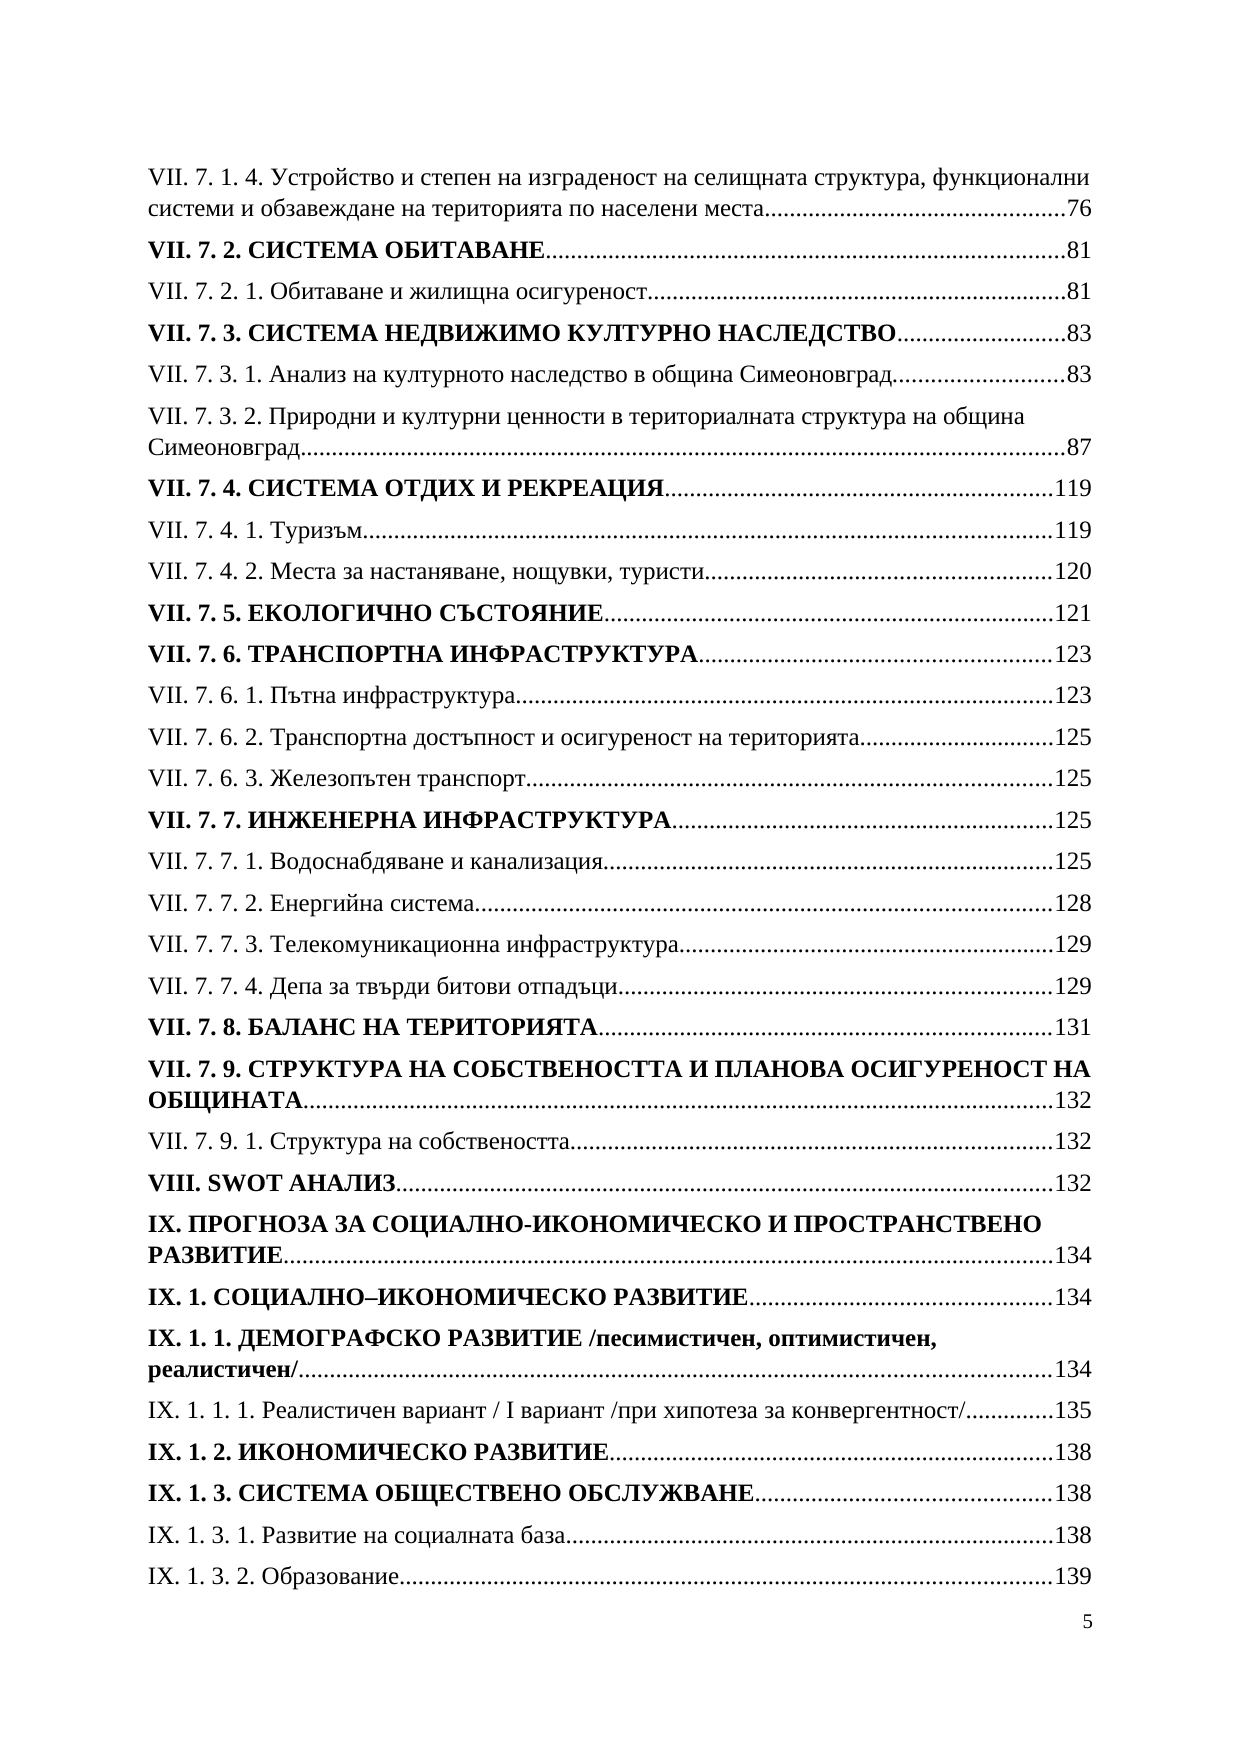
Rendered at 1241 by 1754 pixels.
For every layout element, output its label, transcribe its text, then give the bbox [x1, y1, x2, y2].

text VII. 7. 7. 4. Депа за твърди битови отпадъци 129 [148, 971, 1093, 999]
text IX. 1. 1. 1. Реалистичен вариант / I вариант /при хипотеза за конвергентност/ 135 [148, 1396, 1093, 1424]
text VII. 7. 2. 1. Обитаване и жилищна осигуреност 81 [148, 276, 1093, 305]
text VII. 7. 7. 2. Енергийна система. 128 [148, 888, 1093, 917]
text VII. 7. 4. 1. Туризъм 119 [148, 515, 1093, 543]
text IX. 1. СОЦИАЛНО–ИКОНОМИЧЕСКО РАЗВИТИЕ 134 [148, 1282, 1093, 1310]
text VII. 7. 1. 4. Устройство и степен на изграденост на селищната структура, функционални системи и обзавеждане на територията по населени места 76 [148, 162, 1093, 222]
text IX. 1. 3. 1. Развитие на социалната база 138 [148, 1520, 1093, 1549]
text VII. 7. 6. ТРАНСПОРТНА ИНФРАСТРУКТУРА 123 [148, 639, 1093, 668]
text VIII. SWOT АНАЛИЗ 132 [148, 1168, 1093, 1196]
text VII. 7. 5. ЕКОЛОГИЧНО СЪСТОЯНИЕ 121 [148, 598, 1093, 626]
text VII. 7. 3. 1. Анализ на културното наследство в община Симеоновград 83 [148, 359, 1093, 388]
text VII. 7. 4. 2. Места за настаняване, нощувки, туристи 120 [148, 556, 1093, 585]
text VII. 7. 4. СИСТЕМА ОТДИХ И РЕКРЕАЦИЯ 119 [148, 473, 1093, 502]
text VII. 7. 9. 1. Структура на собствеността 132 [148, 1126, 1093, 1155]
text IX. 1. 1. ДЕМОГРАФСКО РАЗВИТИЕ /песимистичен, оптимистичен, реалистичен/ 134 [148, 1323, 1093, 1383]
text VII. 7. 7. 3. Телекомуникационна инфраструктура 129 [148, 929, 1093, 958]
text VII. 7. 7. ИНЖЕНЕРНА ИНФРАСТРУКТУРА 125 [148, 805, 1093, 834]
text VII. 7. 6. 2. Транспортна достъпност и осигуреност на територията 125 [148, 722, 1093, 751]
text VII. 7. 6. 3. Железопътен транспорт 125 [148, 763, 1093, 792]
text VII. 7. 8. БАЛАНС НА ТЕРИТОРИЯТА 131 [148, 1012, 1093, 1041]
text VII. 7. 7. 1. Водоснабдяване и канализация 125 [148, 846, 1093, 875]
text IX. 1. 2. ИКОНОМИЧЕСКО РАЗВИТИЕ 138 [148, 1437, 1093, 1466]
text VII. 7. 9. СТРУКТУРА НА СОБСТВЕНОСТТА И ПЛАНОВА ОСИГУРЕНОСТ НА ОБЩИНАТА 132 [148, 1054, 1093, 1113]
text VII. 7. 3. СИСТЕМА НЕДВИЖИМО КУЛТУРНО НАСЛЕДСТВО 83 [148, 318, 1093, 347]
text VII. 7. 2. СИСТЕМА ОБИТАВАНЕ 81 [148, 235, 1093, 264]
text IX. ПРОГНОЗА ЗА СОЦИАЛНО-ИКОНОМИЧЕСКО И ПРОСТРАНСТВЕНО РАЗВИТИЕ 134 [148, 1209, 1093, 1269]
text VII. 7. 3. 2. Природни и културни ценности в териториалната структура на община Симеоновград. 87 [148, 401, 1093, 461]
text IX. 1. 3. 2. Образование 139 [148, 1561, 1093, 1590]
text IX. 1. 3. СИСТЕМА ОБЩЕСТВЕНО ОБСЛУЖВАНЕ 138 [148, 1478, 1093, 1507]
text VII. 7. 6. 1. Пътна инфраструктура 123 [148, 681, 1093, 709]
